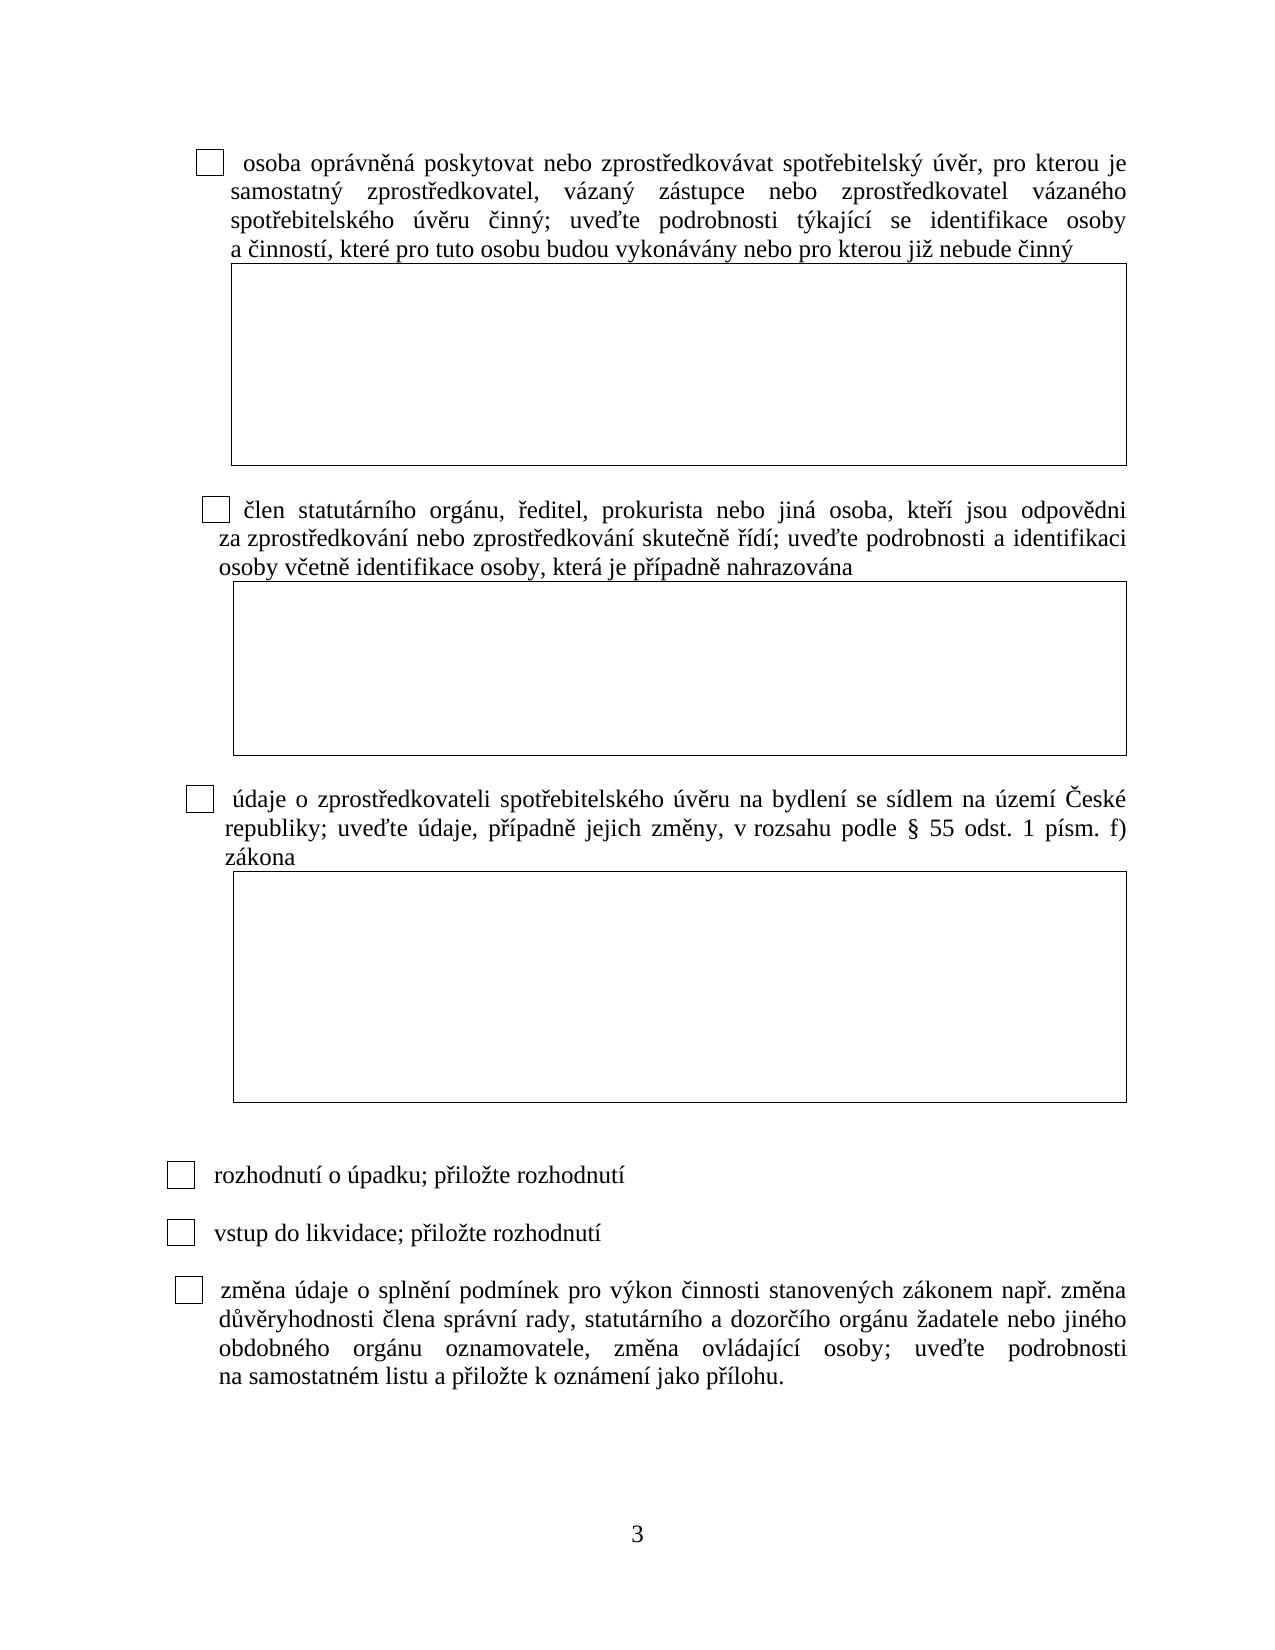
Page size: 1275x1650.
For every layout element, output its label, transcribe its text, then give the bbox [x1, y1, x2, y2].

text údaje o zprostředkovateli spotřebitelského úvěru na bydlení se sídlem na území České republiky; uveďte údaje, případně jejich změny, v rozsahu podle § 55 odst. 1 písm. f) zákona [148, 784, 1127, 871]
table_header [234, 582, 1126, 754]
text osoba oprávněná poskytovat nebo zprostředkovávat spotřebitelský úvěr, pro kterou je samostatný zprostředkovatel, vázaný zástupce nebo zprostředkovatel vázaného spotřebitelského úvěru činný; uveďte podrobnosti týkající se identifikace osoby a činností, které pro tuto osobu budou vykonávány nebo pro kterou již nebude činný [148, 148, 1127, 263]
list změna údaje o splnění podmínek pro výkon činnosti stanovených zákonem např. změna důvěryhodnosti člena správní rady, statutárního a dozorčího orgánu žadatele nebo jiného obdobného orgánu oznamovatele, změna ovládající osoby; uveďte podrobnosti na samostatném listu a přiložte k oznámení jako přílohu. [148, 1275, 1127, 1390]
text člen statutárního orgánu, ředitel, prokurista nebo jiná osoba, kteří jsou odpovědni za zprostředkování nebo zprostředkování skutečně řídí; uveďte podrobnosti a identifikaci osoby včetně identifikace osoby, která je případně nahrazována [148, 495, 1127, 581]
table_header [232, 264, 1126, 465]
table_header [234, 872, 1126, 1102]
text vstup do likvidace; přiložte rozhodnutí [148, 1218, 1127, 1246]
text rozhodnutí o úpadku; přiložte rozhodnutí [148, 1160, 1127, 1189]
